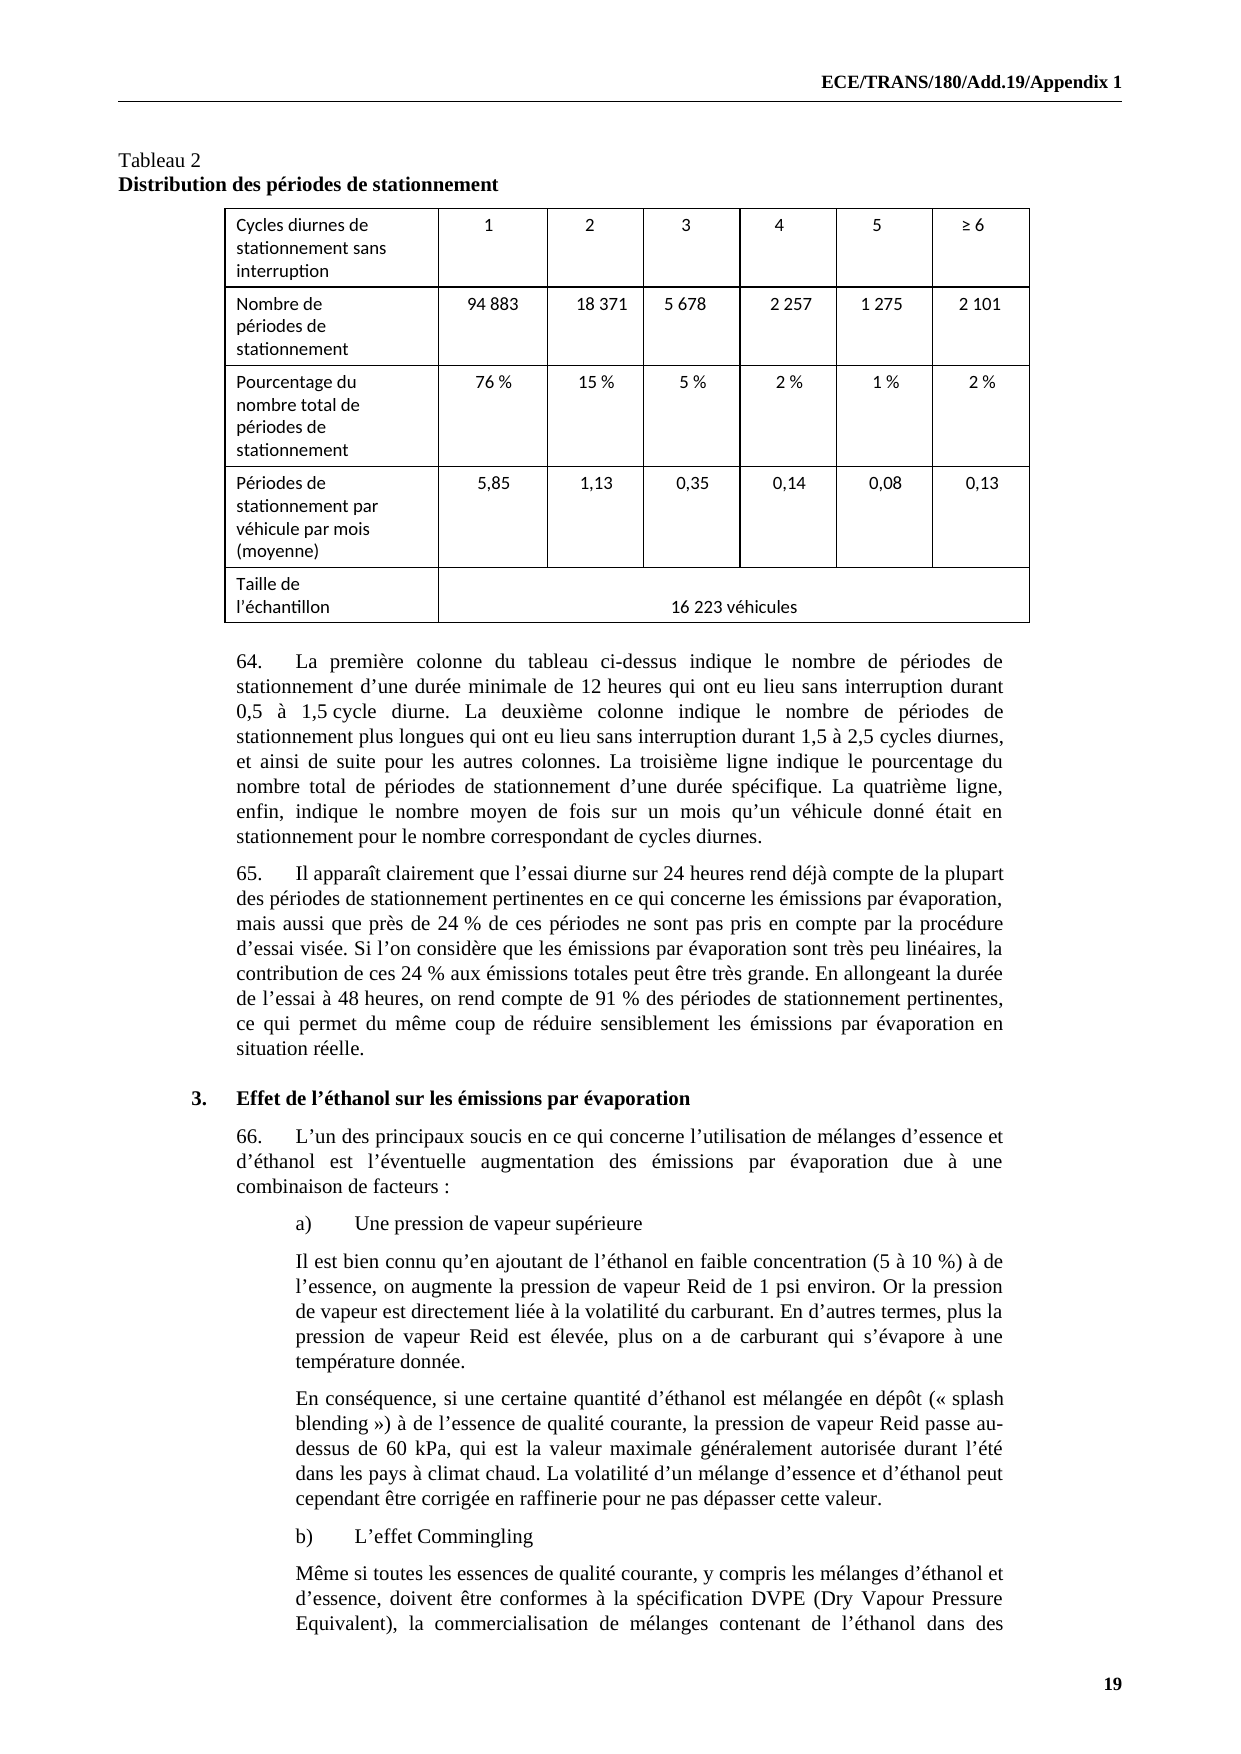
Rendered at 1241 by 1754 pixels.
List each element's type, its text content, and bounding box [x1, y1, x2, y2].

text En conséquence, si une certaine quantité d’éthanol est mélangée en dépôt (« splash blending ») à de l’essence de qualité courante, la pression de vapeur Reid passe au-dessus de 60 kPa, qui est la valeur maximale généralement autorisée durant l’été dans les pays à climat chaud. La volatilité d’un mélange d’essence et d’éthanol peut cependant être corrigée en raffinerie pour ne pas dépasser cette valeur. [295, 1385, 1004, 1510]
table_header ≥ 6 [933, 209, 1029, 286]
text 3. Effet de l’éthanol sur les émissions par évaporation [118, 1085, 1004, 1110]
table_cell 1 % [837, 366, 932, 466]
table_cell 0,35 [644, 467, 739, 567]
subtitle Distribution des périodes de stationnement [118, 172, 1122, 196]
text b) L’effet Commingling [236, 1523, 1004, 1548]
table_cell Taille de l’échantillon [226, 568, 438, 622]
table_cell 16 223 véhicules [439, 568, 1029, 622]
table_header Cycles diurnes de stationnement sans interruption [226, 209, 438, 286]
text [295, 1560, 1004, 1635]
table_cell 0,13 [933, 467, 1029, 567]
table_header 1 [439, 209, 547, 286]
table_header 4 [741, 209, 836, 286]
table_cell Périodes de stationnement par véhicule par mois (moyenne) [226, 467, 438, 567]
table_cell 0,08 [837, 467, 932, 567]
table_cell 76 % [439, 366, 547, 466]
table_cell 2 101 [933, 288, 1029, 364]
table_cell 1 275 [837, 288, 932, 364]
table_cell 0,14 [741, 467, 836, 567]
list Il apparaît clairement que l’essai diurne sur 24 heures rend déjà compte de la plupart des périodes de stationnement pertinentes en ce qui concerne les émissions par évaporation, mais aussi que près de 24 % de ces périodes ne sont pas pris en compte par la procédure d’essai visée. Si l’on considère que les émissions par évaporation sont très peu linéaires, la contribution de ces 24 % aux émissions totales peut être très grande. En allongeant la durée de l’essai à 48 heures, on rend compte de 91 % des périodes de stationnement pertinentes, ce qui permet du même coup de réduire sensiblement les émissions par évaporation en situation réelle. [236, 860, 1004, 1060]
table_cell 1,13 [548, 467, 643, 567]
table_cell 18 371 [548, 288, 643, 364]
table_header 5 [837, 209, 932, 286]
table_cell 15 % [548, 366, 643, 466]
table_cell Pourcentage du nombre total de périodes de stationnement [226, 366, 438, 466]
table_cell 5 678 [644, 288, 739, 364]
subtitle Tableau 2 [118, 148, 1122, 172]
text a) Une pression de vapeur supérieure [236, 1210, 1004, 1235]
table_cell 2 % [741, 366, 836, 466]
table_cell Nombre de périodes de stationnement [226, 288, 438, 364]
list L’un des principaux soucis en ce qui concerne l’utilisation de mélanges d’essence et d’éthanol est l’éventuelle augmentation des émissions par évaporation due à une combinaison de facteurs : [236, 1123, 1004, 1198]
table_cell 5 % [644, 366, 739, 466]
table_cell 5,85 [439, 467, 547, 567]
table_cell 94 883 [439, 288, 547, 364]
table_cell 2 257 [741, 288, 836, 364]
list La première colonne du tableau ci-dessus indique le nombre de périodes de stationnement d’une durée minimale de 12 heures qui ont eu lieu sans interruption durant 0,5 à 1,5 cycle diurne. La deuxième colonne indique le nombre de périodes de stationnement plus longues qui ont eu lieu sans interruption durant 1,5 à 2,5 cycles diurnes, et ainsi de suite pour les autres colonnes. La troisième ligne indique le pourcentage du nombre total de périodes de stationnement d’une durée spécifique. La quatrième ligne, enfin, indique le nombre moyen de fois sur un mois qu’un véhicule donné était en stationnement pour le nombre correspondant de cycles diurnes. [236, 648, 1004, 848]
table_header 2 [548, 209, 643, 286]
table_header 3 [644, 209, 739, 286]
text Il est bien connu qu’en ajoutant de l’éthanol en faible concentration (5 à 10 %) à de l’essence, on augmente la pression de vapeur Reid de 1 psi environ. Or la pression de vapeur est directement liée à la volatilité du carburant. En d’autres termes, plus la pression de vapeur Reid est élevée, plus on a de carburant qui s’évapore à une température donnée. [295, 1248, 1004, 1373]
table_cell 2 % [933, 366, 1029, 466]
